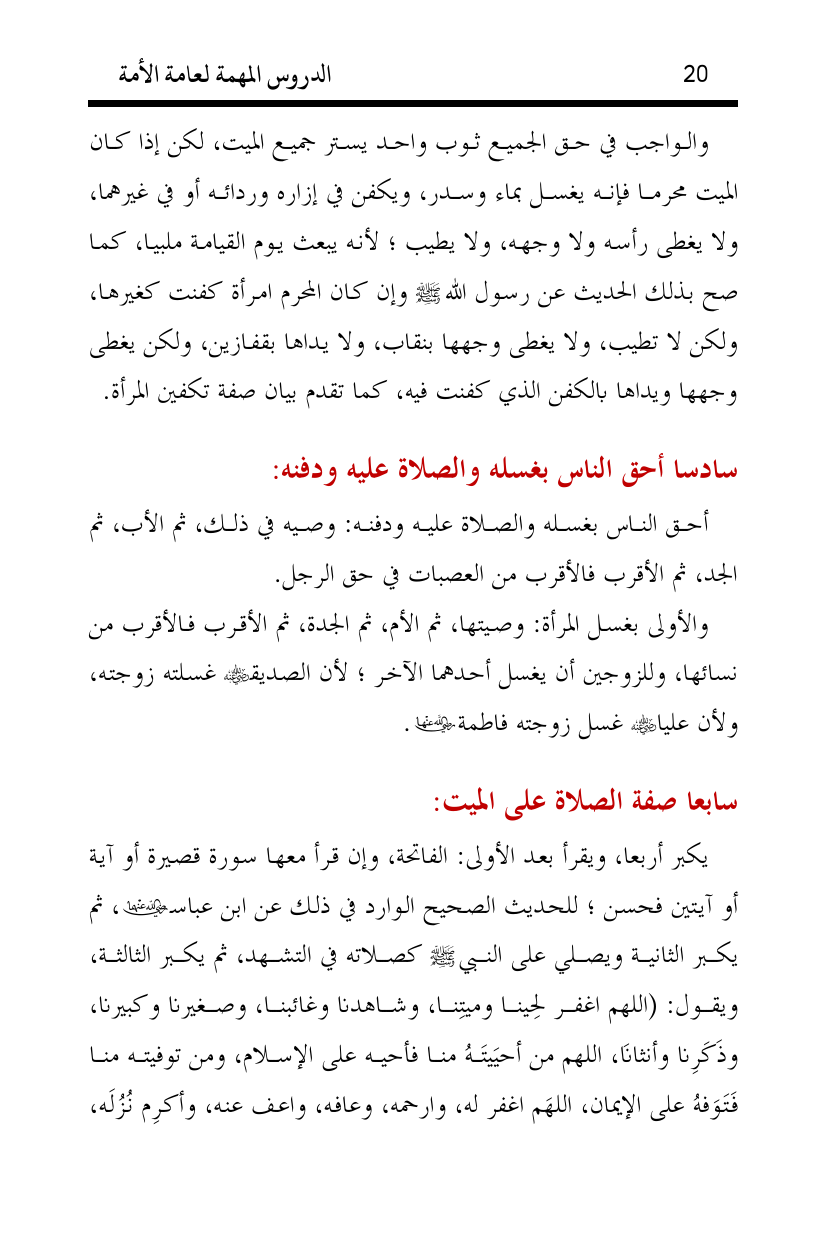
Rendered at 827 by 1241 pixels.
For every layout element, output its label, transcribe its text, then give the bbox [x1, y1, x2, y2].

text سابعا صفة الصلاة على الميت: [89, 774, 738, 832]
text والأولى بغسل المرأة: وصيتها، ثم الأم، ثم الجدة، ثم الأقرب فالأقرب من نسائها، وللزوجين أن يغسل أحدهما الآخر ؛ لأن الصديقس غسلته زوجته، ولأن علياس غسل زوجته فاطمةل. [89, 600, 738, 749]
text سادسا أحق الناس بغسله والصلاة عليه ودفنه: [89, 442, 738, 500]
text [89, 832, 738, 1131]
text أحق الناس بغسله والصلاة عليه ودفنه: وصيه في ذلك، ثم الأب، ثم الجد، ثم الأقرب فالأقرب من العصبات في حق الرجل. [89, 500, 738, 600]
text والواجب في حق الجميع ثوب واحد يستر جميع الميت، لكن إذا كان الميت محرما فإنه يغسل بماء وسدر، ويكفن في إزاره وردائه أو في غيرهما، ولا يغطى رأسه ولا وجهه، ولا يطيب ؛ لأنه يبعث يوم القيامة ملبيا، كما صح بذلك الحديث عن رسول الله ج وإن كان المحرم امرأة كفنت كغيرها، ولكن لا تطيب، ولا يغطى وجهها بنقاب، ولا يداها بقفازين، ولكن يغطى وجهها ويداها بالكفن الذي كفنت فيه، كما تقدم بيان صفة تكفين المرأة. [89, 119, 738, 417]
